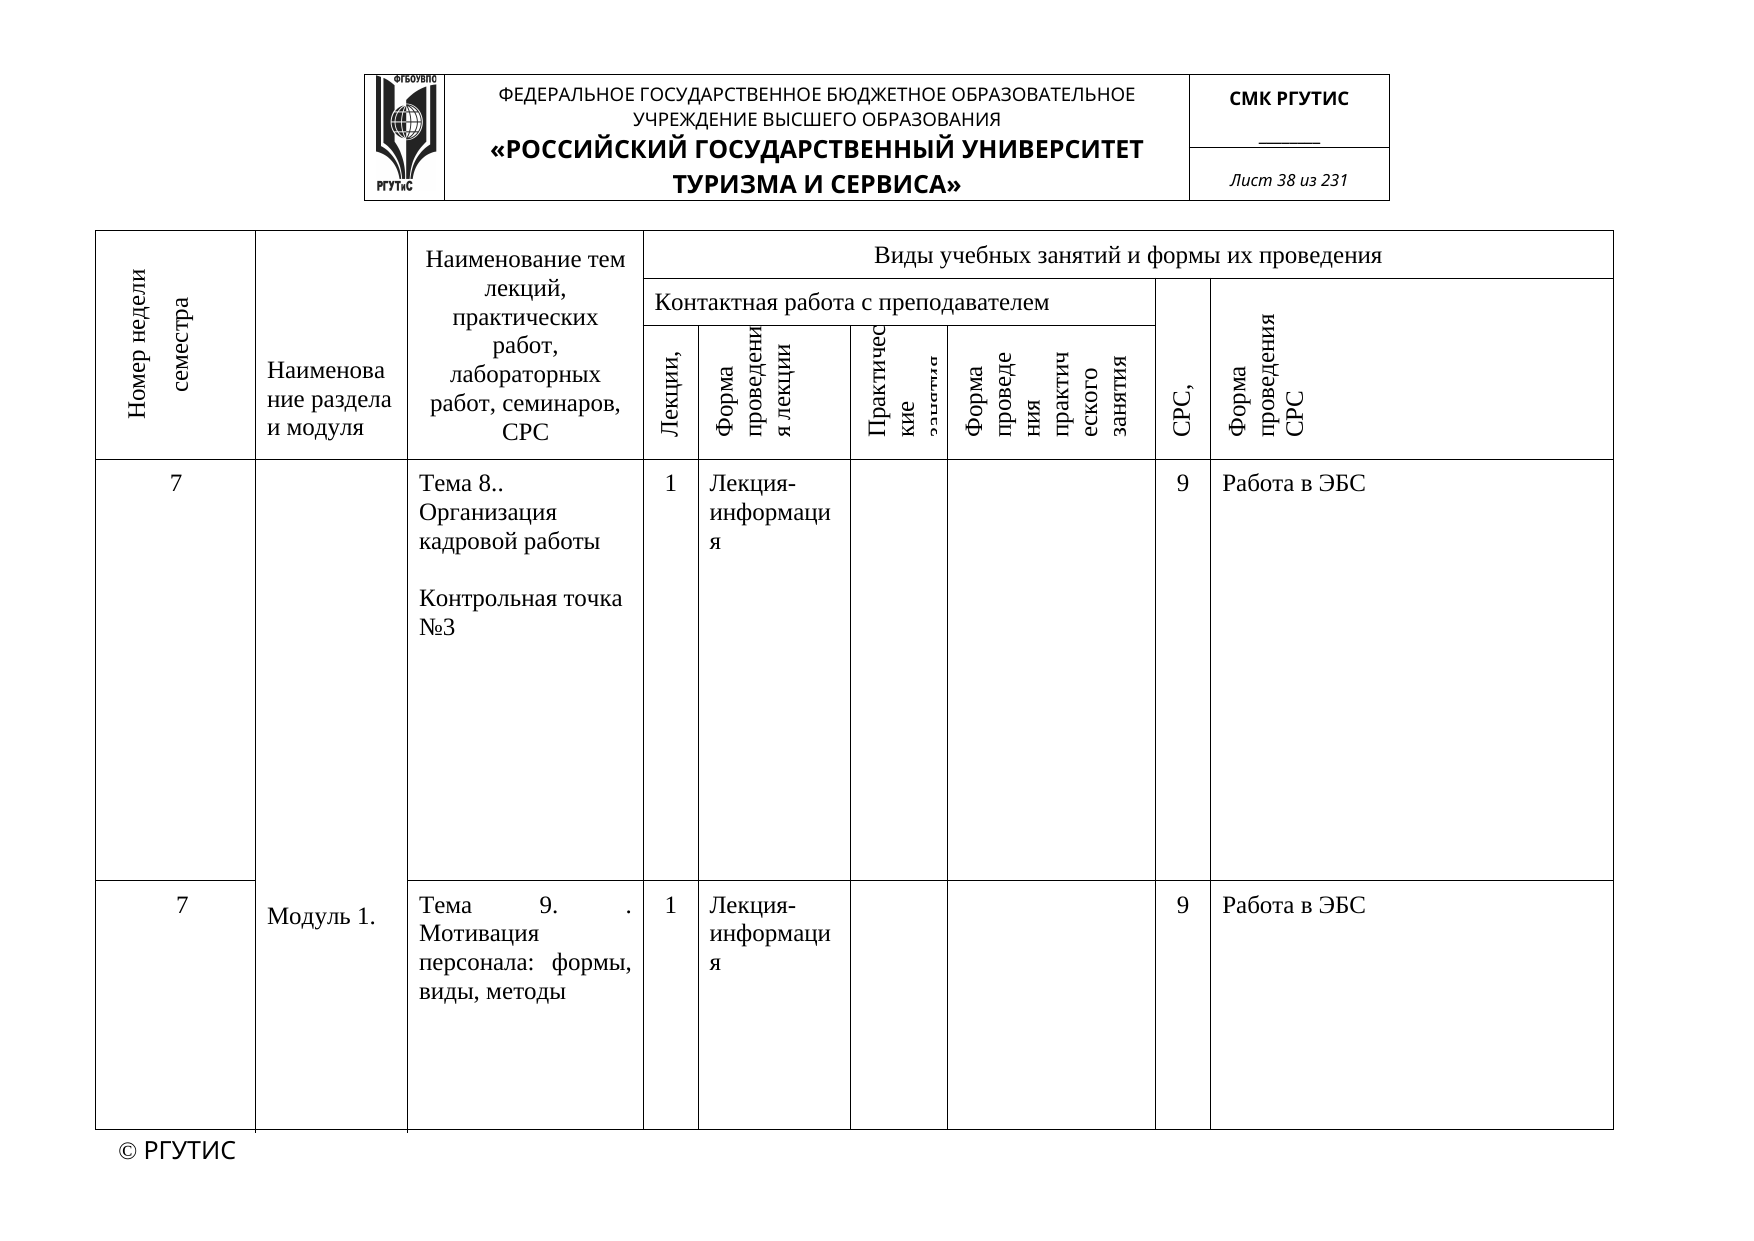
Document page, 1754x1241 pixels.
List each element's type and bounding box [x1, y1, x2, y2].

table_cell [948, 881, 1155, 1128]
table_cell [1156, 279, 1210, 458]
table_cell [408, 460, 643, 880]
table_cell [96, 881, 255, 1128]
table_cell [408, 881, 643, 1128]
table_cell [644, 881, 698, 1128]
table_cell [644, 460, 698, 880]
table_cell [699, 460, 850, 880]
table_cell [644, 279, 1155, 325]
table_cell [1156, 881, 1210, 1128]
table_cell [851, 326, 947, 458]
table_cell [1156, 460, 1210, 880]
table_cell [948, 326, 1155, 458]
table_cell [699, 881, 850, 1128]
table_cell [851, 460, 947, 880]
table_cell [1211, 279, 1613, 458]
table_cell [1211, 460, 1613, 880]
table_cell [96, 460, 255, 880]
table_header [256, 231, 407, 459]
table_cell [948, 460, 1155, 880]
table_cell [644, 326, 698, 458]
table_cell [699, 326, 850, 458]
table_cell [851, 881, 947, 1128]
picture [376, 75, 437, 191]
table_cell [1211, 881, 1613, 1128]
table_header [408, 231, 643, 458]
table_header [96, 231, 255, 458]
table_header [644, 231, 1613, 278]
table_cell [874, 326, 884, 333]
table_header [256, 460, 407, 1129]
